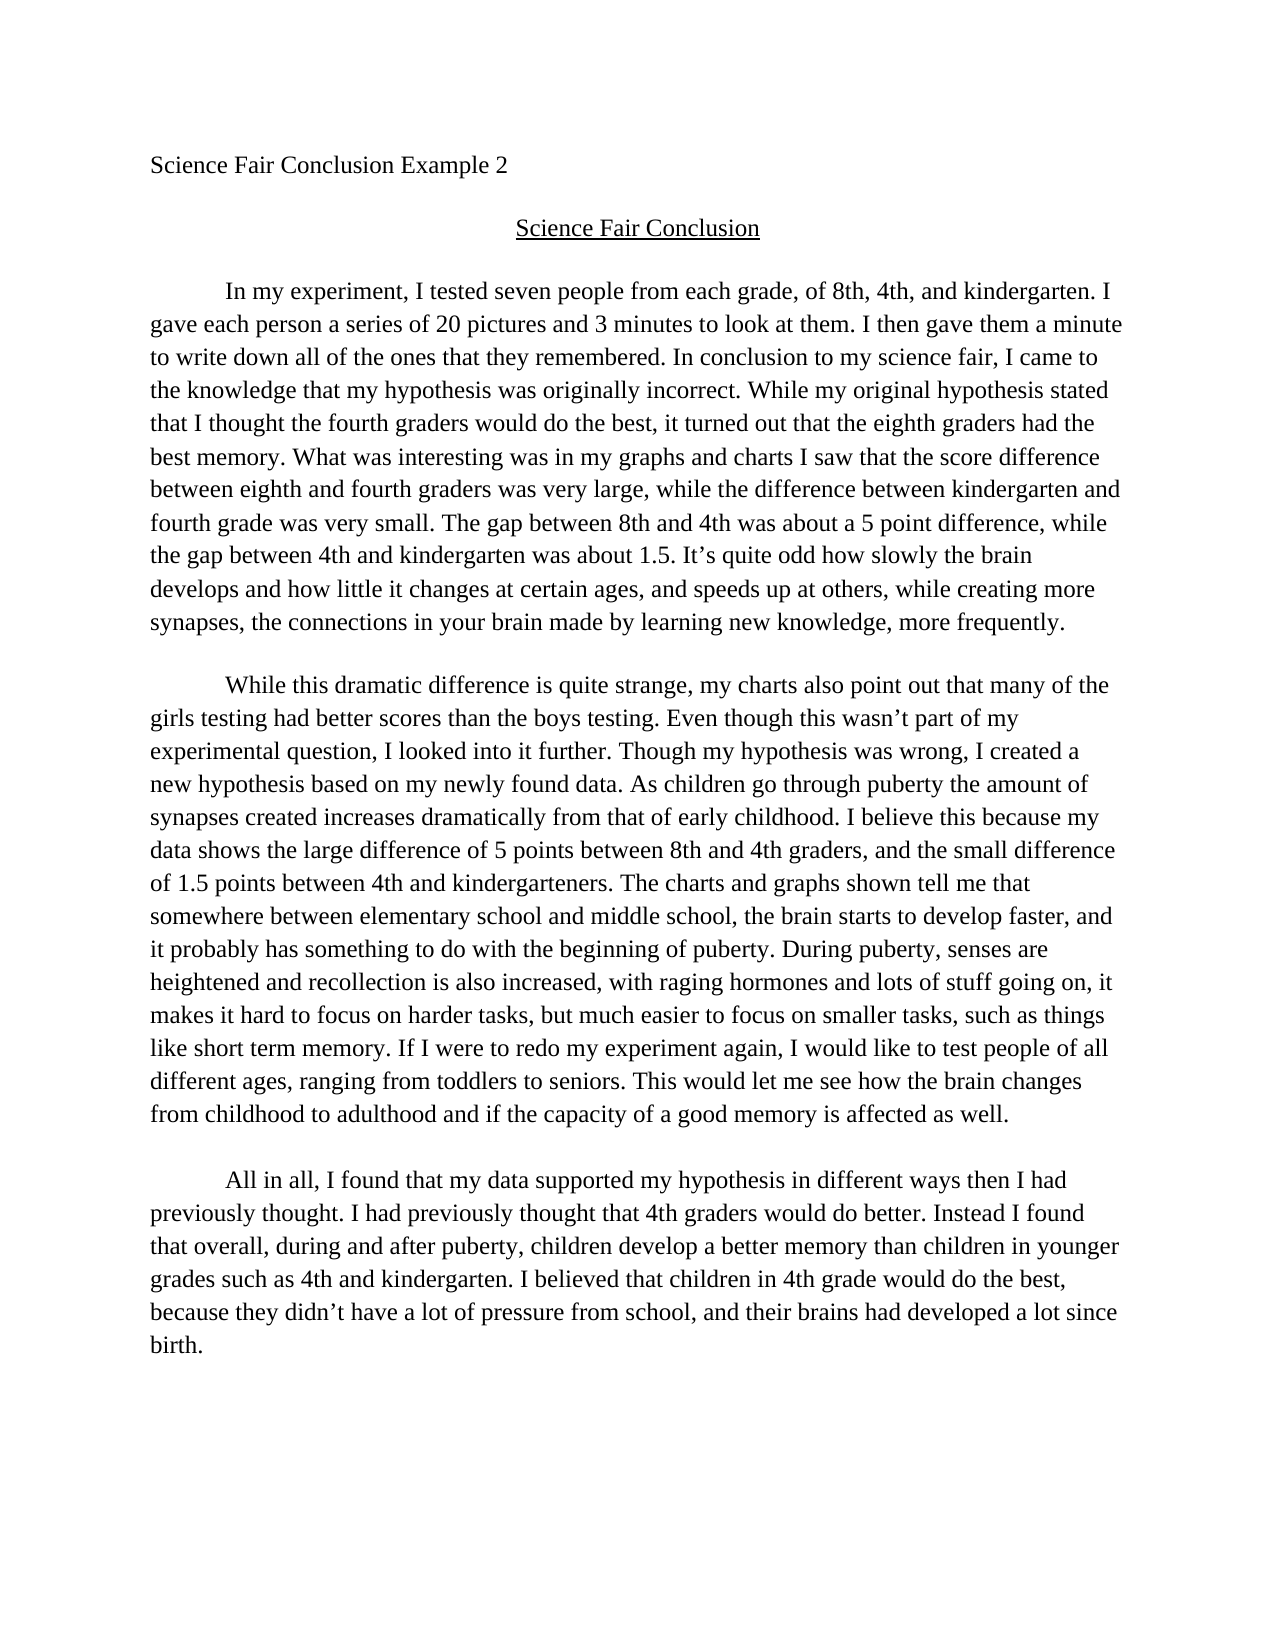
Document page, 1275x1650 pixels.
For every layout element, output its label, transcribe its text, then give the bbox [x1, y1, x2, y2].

text In my experiment, I tested seven people from each grade, of 8th, 4th, and kindergarten. I gave each person a series of 20 pictures and 3 minutes to look at them. I then gave them a minute to write down all of the ones that they remembered. In conclusion to my science fair, I came to the knowledge that my hypothesis was originally incorrect. While my original hypothesis stated that I thought the fourth graders would do the best, it turned out that the eighth graders had the best memory. What was interesting was in my graphs and charts I saw that the score difference between eighth and fourth graders was very large, while the difference between kindergarten and fourth grade was very small. The gap between 8th and 4th was about a 5 point difference, while the gap between 4th and kindergarten was about 1.5. It’s quite odd how slowly the brain develops and how little it changes at certain ages, and speeds up at others, while creating more synapses, the connections in your brain made by learning new knowledge, more frequently. [150, 276, 1125, 635]
text Science Fair Conclusion [150, 213, 1125, 242]
text While this dramatic difference is quite strange, my charts also point out that many of the girls testing had better scores than the boys testing. Even though this wasn’t part of my experimental question, I looked into it further. Though my hypothesis was wrong, I created a new hypothesis based on my newly found data. As children go through puberty the amount of synapses created increases dramatically from that of early childhood. I believe this because my data shows the large difference of 5 points between 8th and 4th graders, and the small difference of 1.5 points between 4th and kindergarteners. The charts and graphs shown tell me that somewhere between elementary school and middle school, the brain starts to develop faster, and it probably has something to do with the beginning of puberty. During puberty, senses are heightened and recollection is also increased, with raging hormones and lots of stuff going on, it makes it hard to focus on harder tasks, but much easier to focus on smaller tasks, such as things like short term memory. If I were to redo my experiment again, I would like to test people of all different ages, ranging from toddlers to seniors. This would let me see how the brain changes from childhood to adulthood and if the capacity of a good memory is affected as well. [150, 670, 1125, 1128]
text All in all, I found that my data supported my hypothesis in different ways then I had previously thought. I had previously thought that 4th graders would do better. Instead I found that overall, during and after puberty, children develop a better memory than children in younger grades such as 4th and kindergarten. I believed that children in 4th grade would do the best, because they didn’t have a lot of pressure from school, and their brains had developed a lot since birth. [150, 1165, 1125, 1359]
text Science Fair Conclusion Example 2 [150, 150, 1125, 179]
